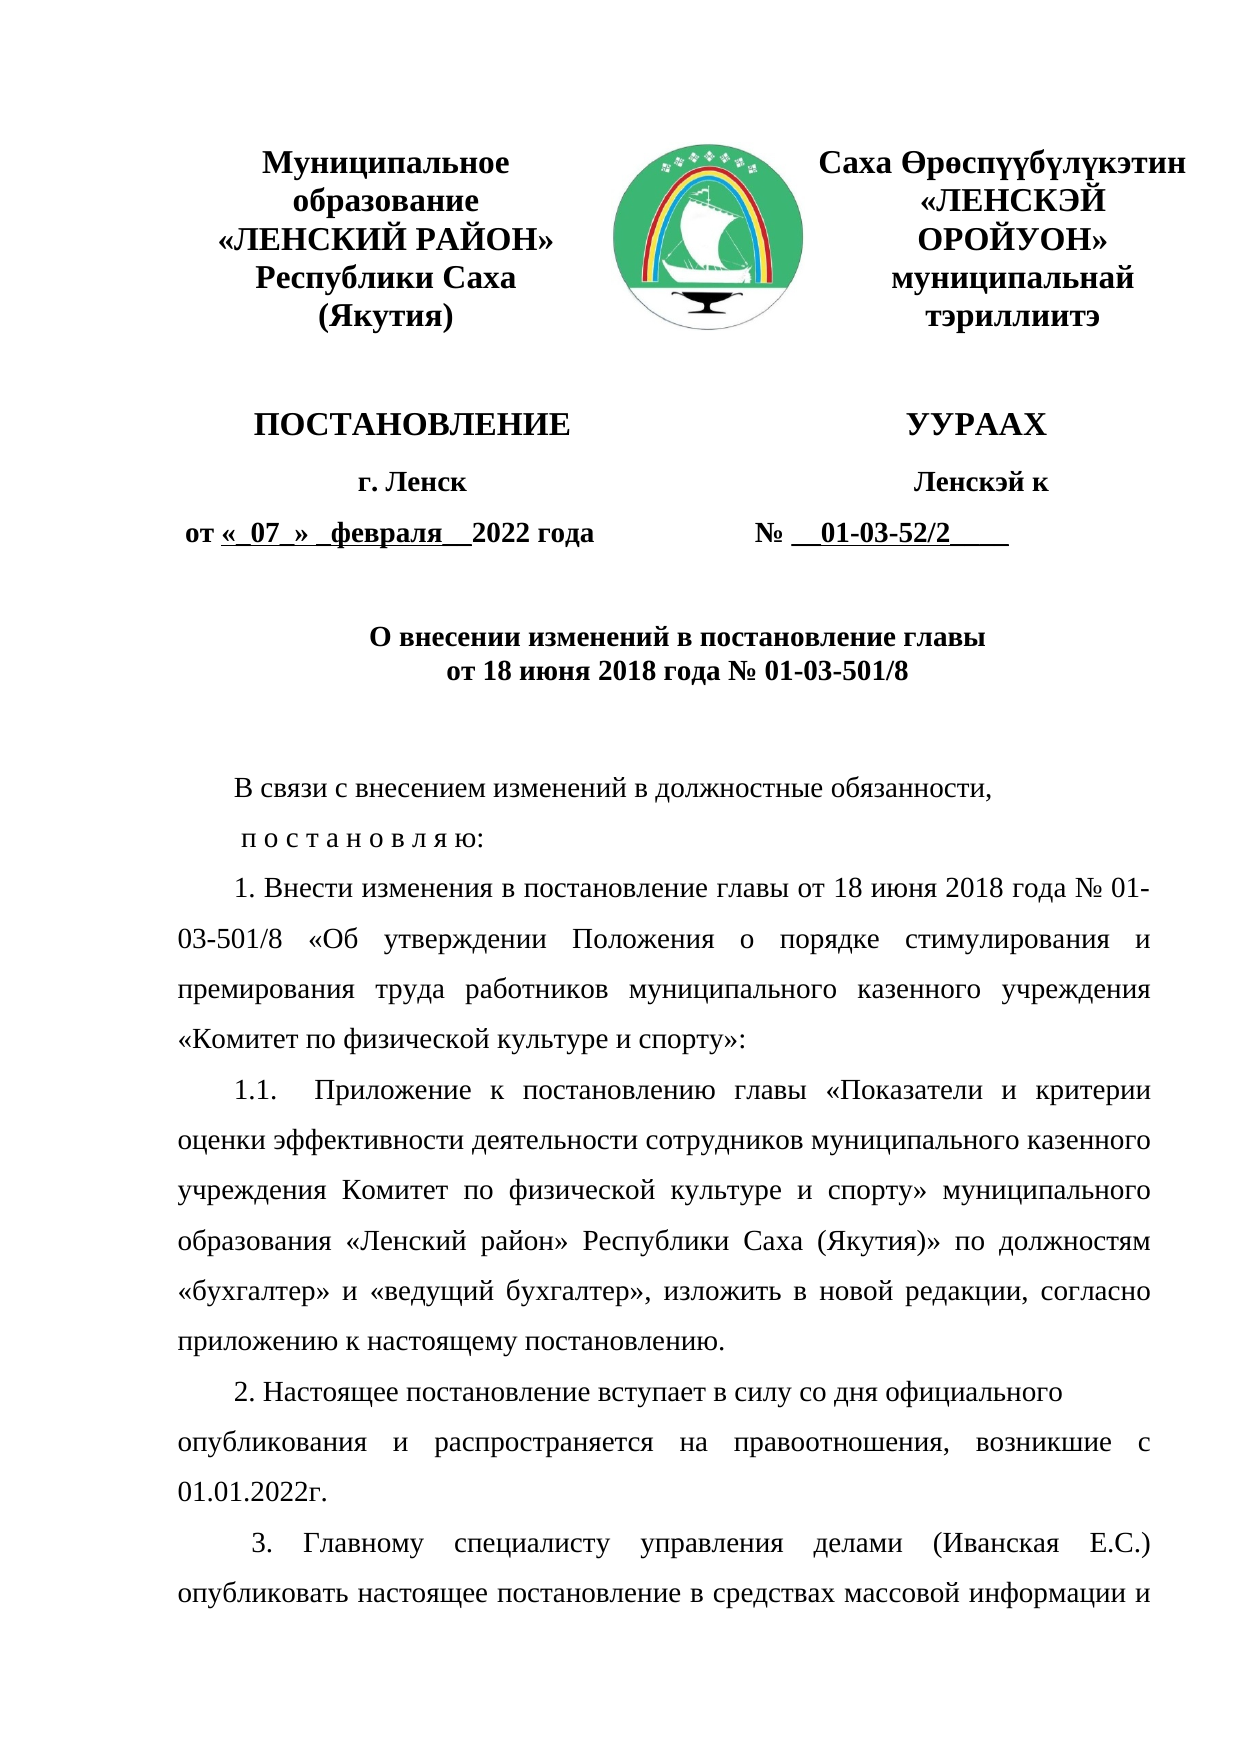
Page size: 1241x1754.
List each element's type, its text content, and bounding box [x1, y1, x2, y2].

table_cell О внесении изменений в постановление главы от 18 июня 2018 года № 01-03-501/8 [174, 586, 1181, 720]
table_cell от «_07_» _февраля__2022 года № __01-03-52/2____ [174, 516, 1152, 586]
table_header УУРААХ [651, 404, 1152, 464]
picture [611, 142, 805, 331]
table_cell Ленскэй к [651, 464, 1152, 516]
table_header Саха Өрөспүүбүлүкэтин «ЛЕНСКЭЙ ОРОЙУОН» муниципальнай тэриллиитэ [818, 142, 1207, 361]
text 2. Настоящее постановление вступает в силу со дня официального [177, 1374, 1152, 1407]
text 1.1. Приложение к постановлению главы «Показатели и критерии оценки эффективности деятельности сотрудников муниципального казенного учреждения Комитет по физической культуре и спорту» муниципального образования «Ленский район» Республики Саха (Якутия)» по должностям «бухгалтер» и «ведущий бухгалтер», изложить в новой редакции, согласно приложению к настоящему постановлению. [177, 1072, 1152, 1357]
text п о с т а н о в л я ю: [177, 820, 1152, 854]
text опубликования и распространяется на правоотношения, возникшие с 01.01.2022г. [177, 1424, 1152, 1508]
text 1. Внести изменения в постановление главы от 18 июня 2018 года № 01-03-501/8 «Об утверждении Положения о порядке стимулирования и премирования труда работников муниципального казенного учреждения «Комитет по физической культуре и спорту»: [177, 871, 1152, 1055]
table_header [598, 142, 818, 361]
text В связи с внесением изменений в должностные обязанности, [177, 770, 1152, 803]
table_cell г. Ленск [174, 464, 651, 516]
table_header Муниципальное образование «ЛЕНСКИЙ РАЙОН» Республики Саха (Якутия) [174, 142, 598, 361]
table_header ПОСТАНОВЛЕНИЕ [174, 404, 651, 464]
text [177, 1525, 1152, 1608]
